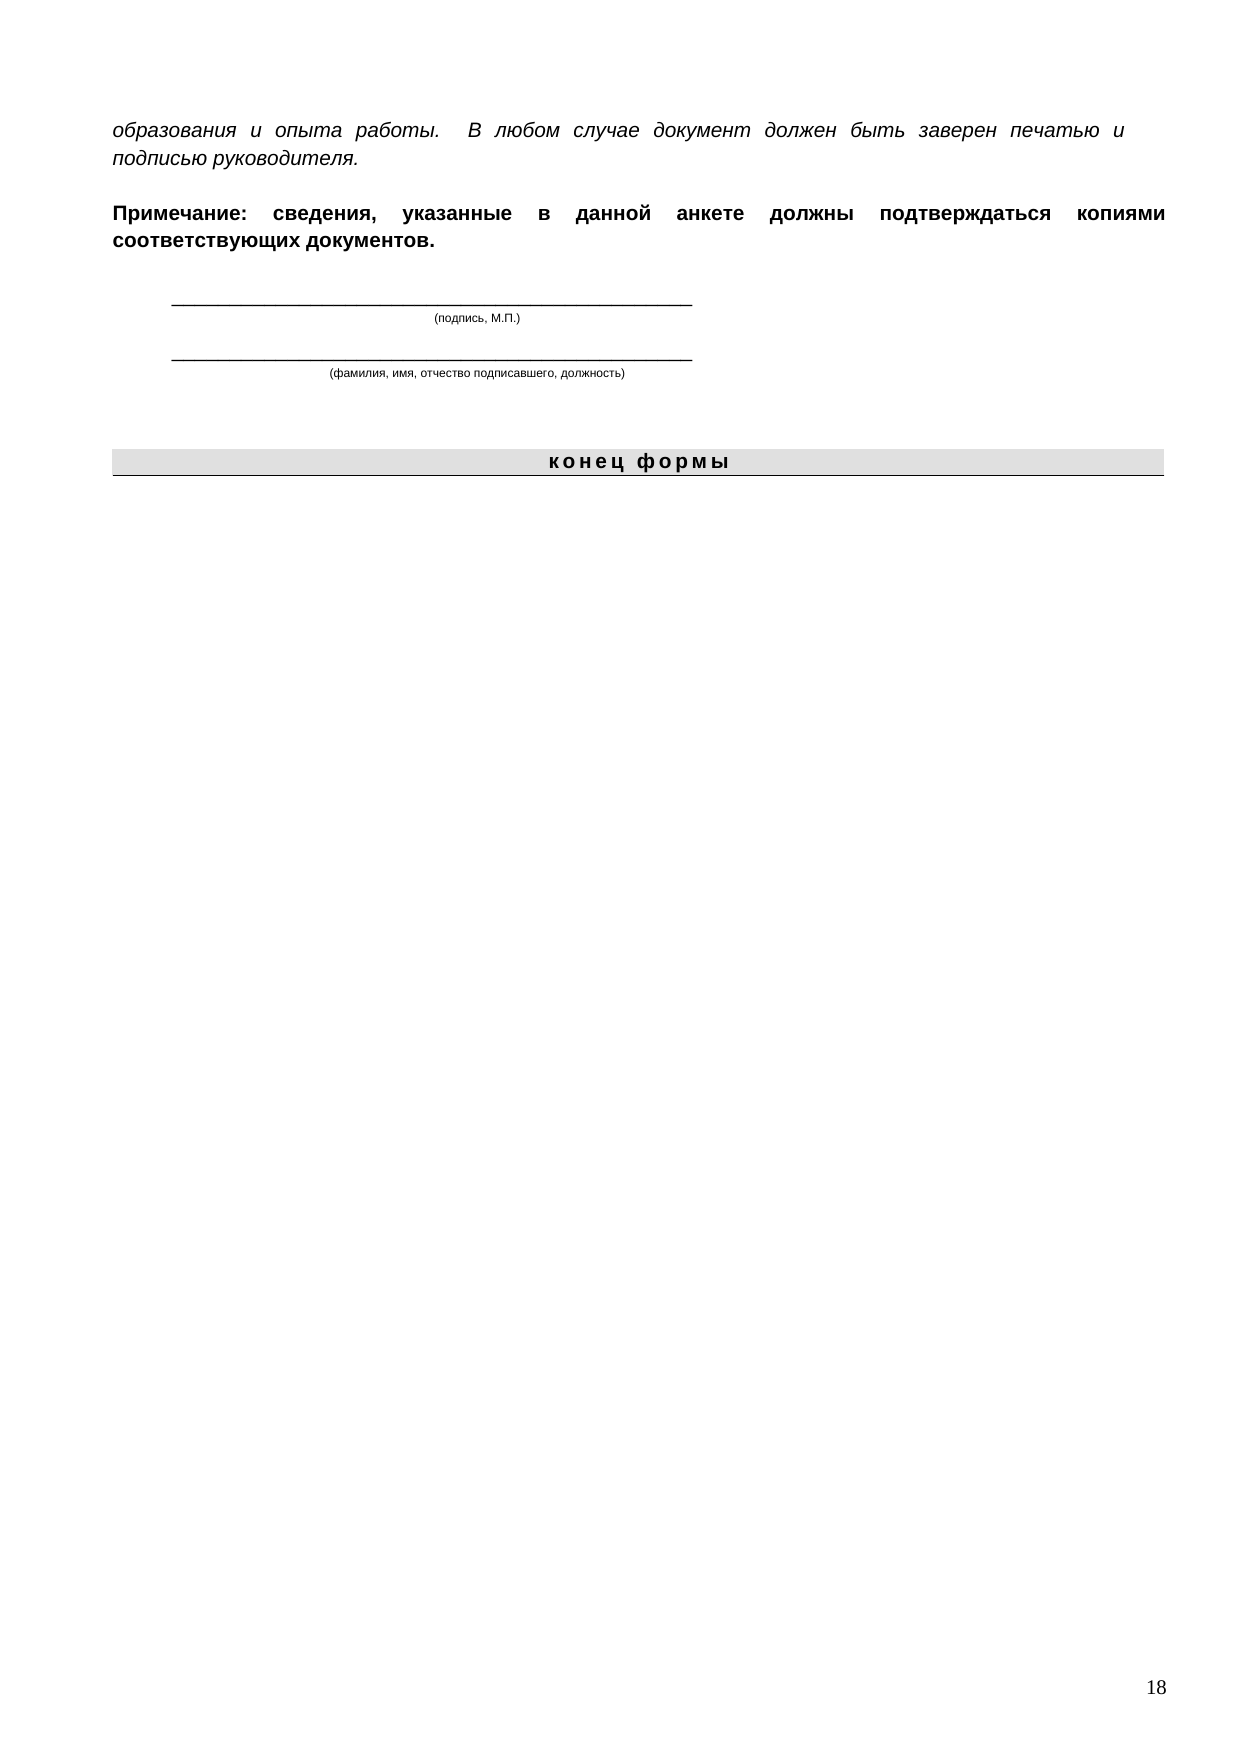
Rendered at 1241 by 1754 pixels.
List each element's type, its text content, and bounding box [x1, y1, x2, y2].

text (фамилия, имя, отчество подписавшего, должность) [112, 366, 783, 390]
text конец формы [112, 449, 1164, 476]
text Примечание: сведения, указанные в данной анкете должны подтверждаться копиями соответствующих документов. [112, 201, 1167, 252]
text (подпись, М.П.) [112, 311, 783, 335]
text _____________________________________________ [112, 283, 1167, 307]
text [112, 118, 1128, 170]
text _____________________________________________ [112, 338, 1167, 362]
